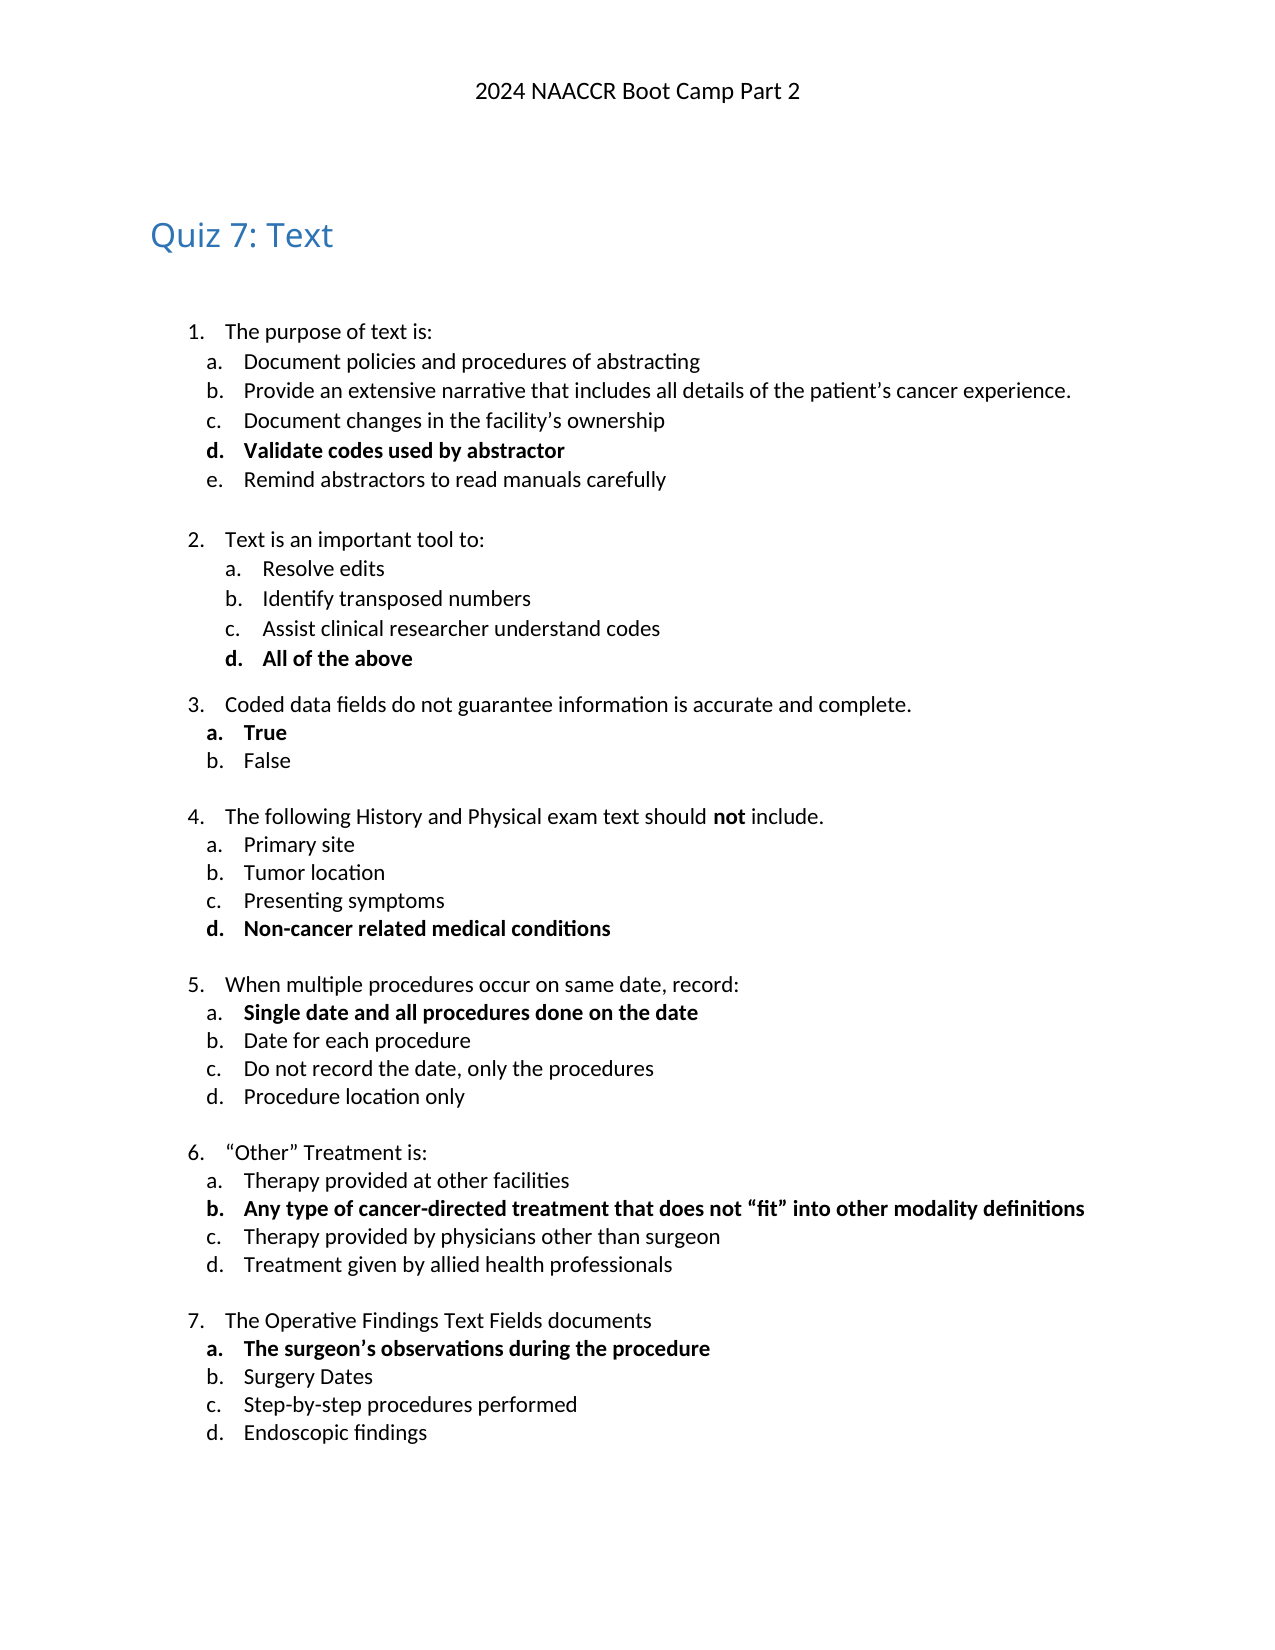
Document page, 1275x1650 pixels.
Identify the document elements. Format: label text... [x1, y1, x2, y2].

list Single date and all procedures done on the date [206, 998, 1125, 1026]
list Procedure location only [206, 1082, 1125, 1110]
list Validate codes used by abstractor [206, 436, 1125, 464]
list When multiple procedures occur on same date, record: [187, 970, 1125, 998]
list Tumor location [206, 858, 1125, 886]
list Therapy provided at other facilities [206, 1166, 1125, 1194]
list Document changes in the facility’s ownership [206, 406, 1125, 434]
list The surgeon’s observations during the procedure [206, 1334, 1125, 1362]
list Remind abstractors to read manuals carefully [206, 466, 1125, 493]
list Therapy provided by physicians other than surgeon [206, 1222, 1125, 1250]
list Date for each procedure [206, 1026, 1125, 1054]
list Presenting symptoms [206, 886, 1125, 914]
list Endoscopic findings [206, 1418, 1125, 1447]
list Step-by-step procedures performed [206, 1391, 1125, 1418]
list Do not record the date, only the procedures [206, 1054, 1125, 1082]
list Identify transposed numbers [225, 584, 1125, 612]
list “Other” Treatment is: [187, 1138, 1125, 1166]
list Resolve edits [225, 554, 1125, 583]
list The purpose of text is: [187, 317, 1125, 345]
list Provide an extensive narrative that includes all details of the patient’s cancer experience. [206, 376, 1125, 404]
list Non-cancer related medical conditions [206, 914, 1125, 942]
list The following History and Physical exam text should not include. [187, 802, 1125, 830]
list True [206, 718, 1125, 746]
subtitle Quiz 7: Text [150, 212, 1125, 257]
list Coded data fields do not guarantee information is accurate and complete. [187, 690, 1125, 718]
list Treatment given by allied health professionals [206, 1250, 1125, 1278]
list False [206, 746, 1125, 774]
list Primary site [206, 830, 1125, 858]
list Text is an important tool to: [187, 525, 1125, 553]
list All of the above [225, 644, 1125, 672]
list Assist clinical researcher understand codes [225, 614, 1125, 642]
list Surgery Dates [206, 1362, 1125, 1391]
list Document policies and procedures of abstracting [206, 347, 1125, 375]
list Any type of cancer-directed treatment that does not “fit” into other modality definitions [206, 1194, 1125, 1222]
list The Operative Findings Text Fields documents [187, 1306, 1125, 1334]
